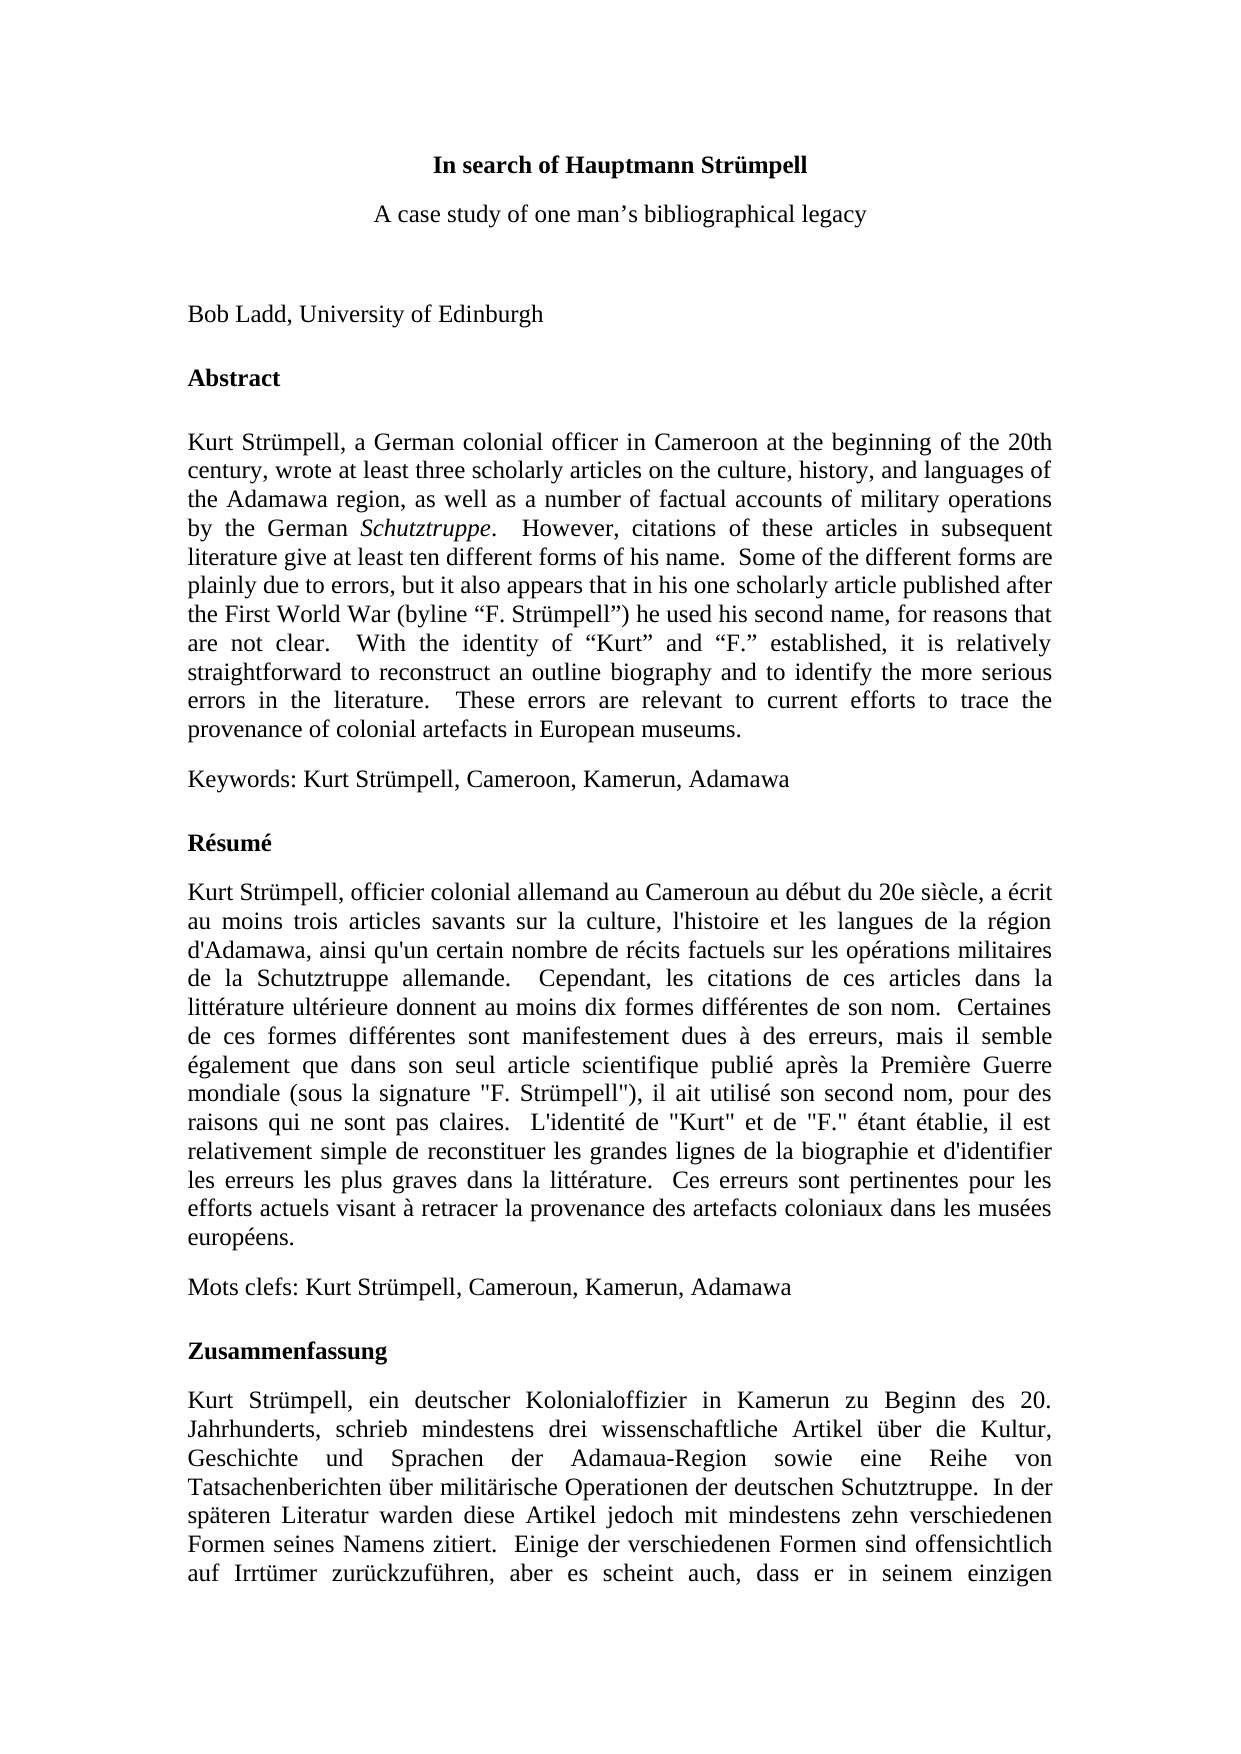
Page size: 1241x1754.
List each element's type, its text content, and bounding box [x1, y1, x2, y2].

text Kurt Strümpell, a German colonial officer in Cameroon at the beginning of the 20th century, wrote at least three scholarly articles on the culture, history, and languages of the Adamawa region, as well as a number of factual accounts of military operations by the German Schutztruppe. However, citations of these articles in subsequent literature give at least ten different forms of his name. Some of the different forms are plainly due to errors, but it also appears that in his one scholarly article published after the First World War (byline “F. Strümpell”) he used his second name, for reasons that are not clear. With the identity of “Kurt” and “F.” established, it is relatively straightforward to reconstruct an outline biography and to identify the more serious errors in the literature. These errors are relevant to current efforts to trace the provenance of colonial artefacts in European museums. [187, 427, 1053, 743]
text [187, 1385, 1053, 1587]
text A case study of one man’s bibliographical legacy [187, 199, 1053, 228]
text Résumé [187, 828, 1053, 856]
text In search of Hauptmann Strümpell [187, 150, 1053, 179]
text Mots clefs: Kurt Strümpell, Cameroun, Kamerun, Adamawa [187, 1272, 1053, 1301]
text Abstract [187, 363, 1053, 391]
text Zusammenfassung [187, 1336, 1053, 1364]
text Kurt Strümpell, officier colonial allemand au Cameroun au début du 20e siècle, a écrit au moins trois articles savants sur la culture, l'histoire et les langues de la région d'Adamawa, ainsi qu'un certain nombre de récits factuels sur les opérations militaires de la Schutztruppe allemande. Cependant, les citations de ces articles dans la littérature ultérieure donnent au moins dix formes différentes de son nom. Certaines de ces formes différentes sont manifestement dues à des erreurs, mais il semble également que dans son seul article scientifique publié après la Première Guerre mondiale (sous la signature "F. Strümpell"), il ait utilisé son second nom, pour des raisons qui ne sont pas claires. L'identité de "Kurt" et de "F." étant établie, il est relativement simple de reconstituer les grandes lignes de la biographie et d'identifier les erreurs les plus graves dans la littérature. Ces erreurs sont pertinentes pour les efforts actuels visant à retracer la provenance des artefacts coloniaux dans les musées européens. [187, 877, 1053, 1251]
text Bob Ladd, University of Edinburgh [187, 299, 1053, 327]
text Keywords: Kurt Strümpell, Cameroon, Kamerun, Adamawa [187, 764, 1053, 792]
